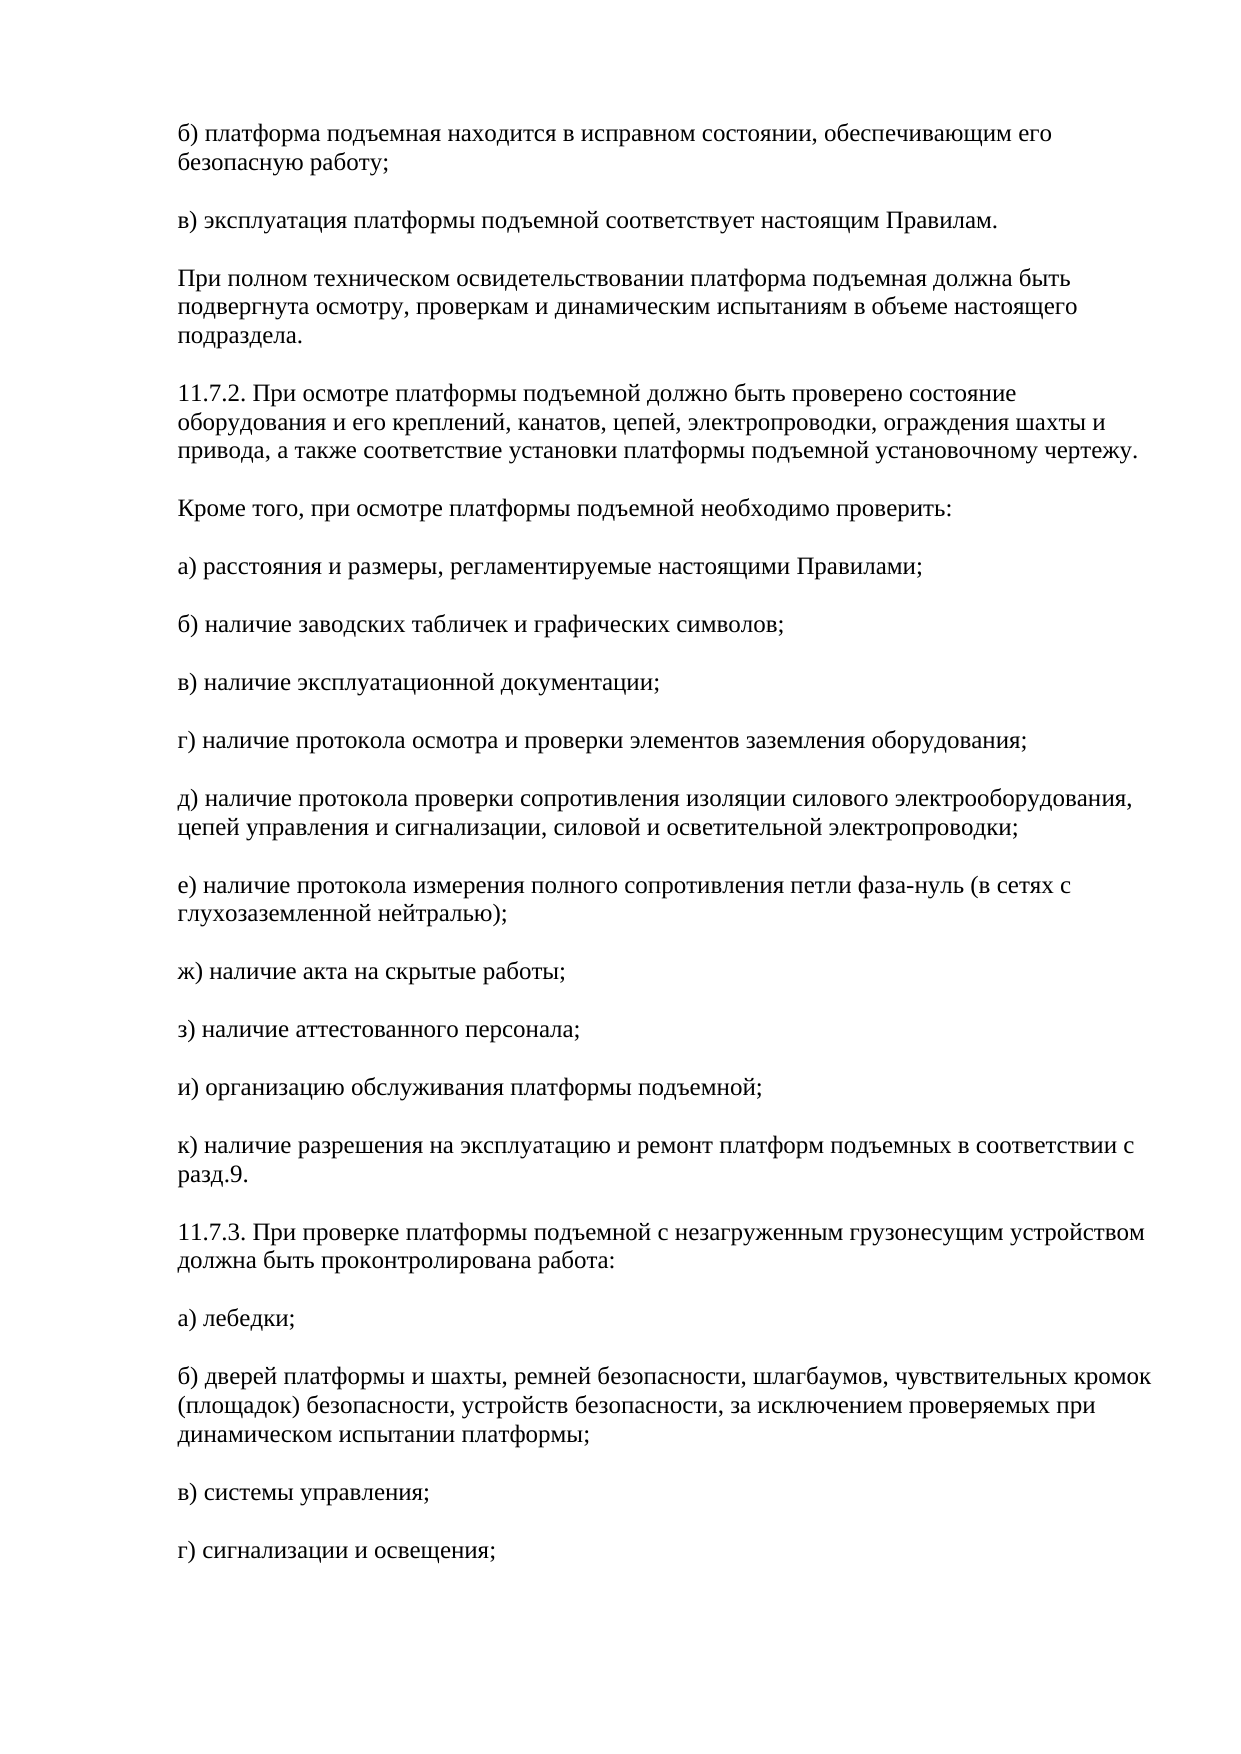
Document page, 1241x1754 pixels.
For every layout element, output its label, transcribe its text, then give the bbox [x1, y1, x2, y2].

text д) наличие протокола проверки сопротивления изоляции силового электрооборудования, цепей управления и сигнализации, силовой и осветительной электропроводки; [177, 783, 1152, 841]
text ж) наличие акта на скрытые работы; [177, 956, 1152, 985]
text а) расстояния и размеры, регламентируемые настоящими Правилами; [177, 551, 1152, 580]
text з) наличие аттестованного персонала; [177, 1014, 1152, 1043]
text в) наличие эксплуатационной документации; [177, 667, 1152, 696]
text При полном техническом освидетельствовании платформа подъемная должна быть подвергнута осмотру, проверкам и динамическим испытаниям в объеме настоящего подраздела. [177, 263, 1152, 349]
text и) организацию обслуживания платформы подъемной; [177, 1072, 1152, 1101]
text б) дверей платформы и шахты, ремней безопасности, шлагбаумов, чувствительных кромок (площадок) безопасности, устройств безопасности, за исключением проверяемых при динамическом испытании платформы; [177, 1361, 1152, 1448]
text б) наличие заводских табличек и графических символов; [177, 609, 1152, 638]
text Кроме того, при осмотре платформы подъемной необходимо проверить: [177, 493, 1152, 522]
text г) наличие протокола осмотра и проверки элементов заземления оборудования; [177, 725, 1152, 754]
text а) лебедки; [177, 1303, 1152, 1332]
text б) платформа подъемная находится в исправном состоянии, обеспечивающим его безопасную работу; [177, 118, 1152, 176]
text в) эксплуатация платформы подъемной соответствует настоящим Правилам. [177, 205, 1152, 233]
text г) сигнализации и освещения; [177, 1535, 1152, 1563]
text е) наличие протокола измерения полного сопротивления петли фаза-нуль (в сетях с глухозаземленной нейтралью); [177, 870, 1152, 927]
text к) наличие разрешения на эксплуатацию и ремонт платформ подъемных в соответствии с разд.9. [177, 1130, 1152, 1188]
text 11.7.3. При проверке платформы подъемной с незагруженным грузонесущим устройством должна быть проконтролирована работа: [177, 1217, 1152, 1274]
text в) системы управления; [177, 1477, 1152, 1506]
text 11.7.2. При осмотре платформы подъемной должно быть проверено состояние оборудования и его креплений, канатов, цепей, электропроводки, ограждения шахты и привода, а также соответствие установки платформы подъемной установочному чертежу. [177, 378, 1152, 464]
